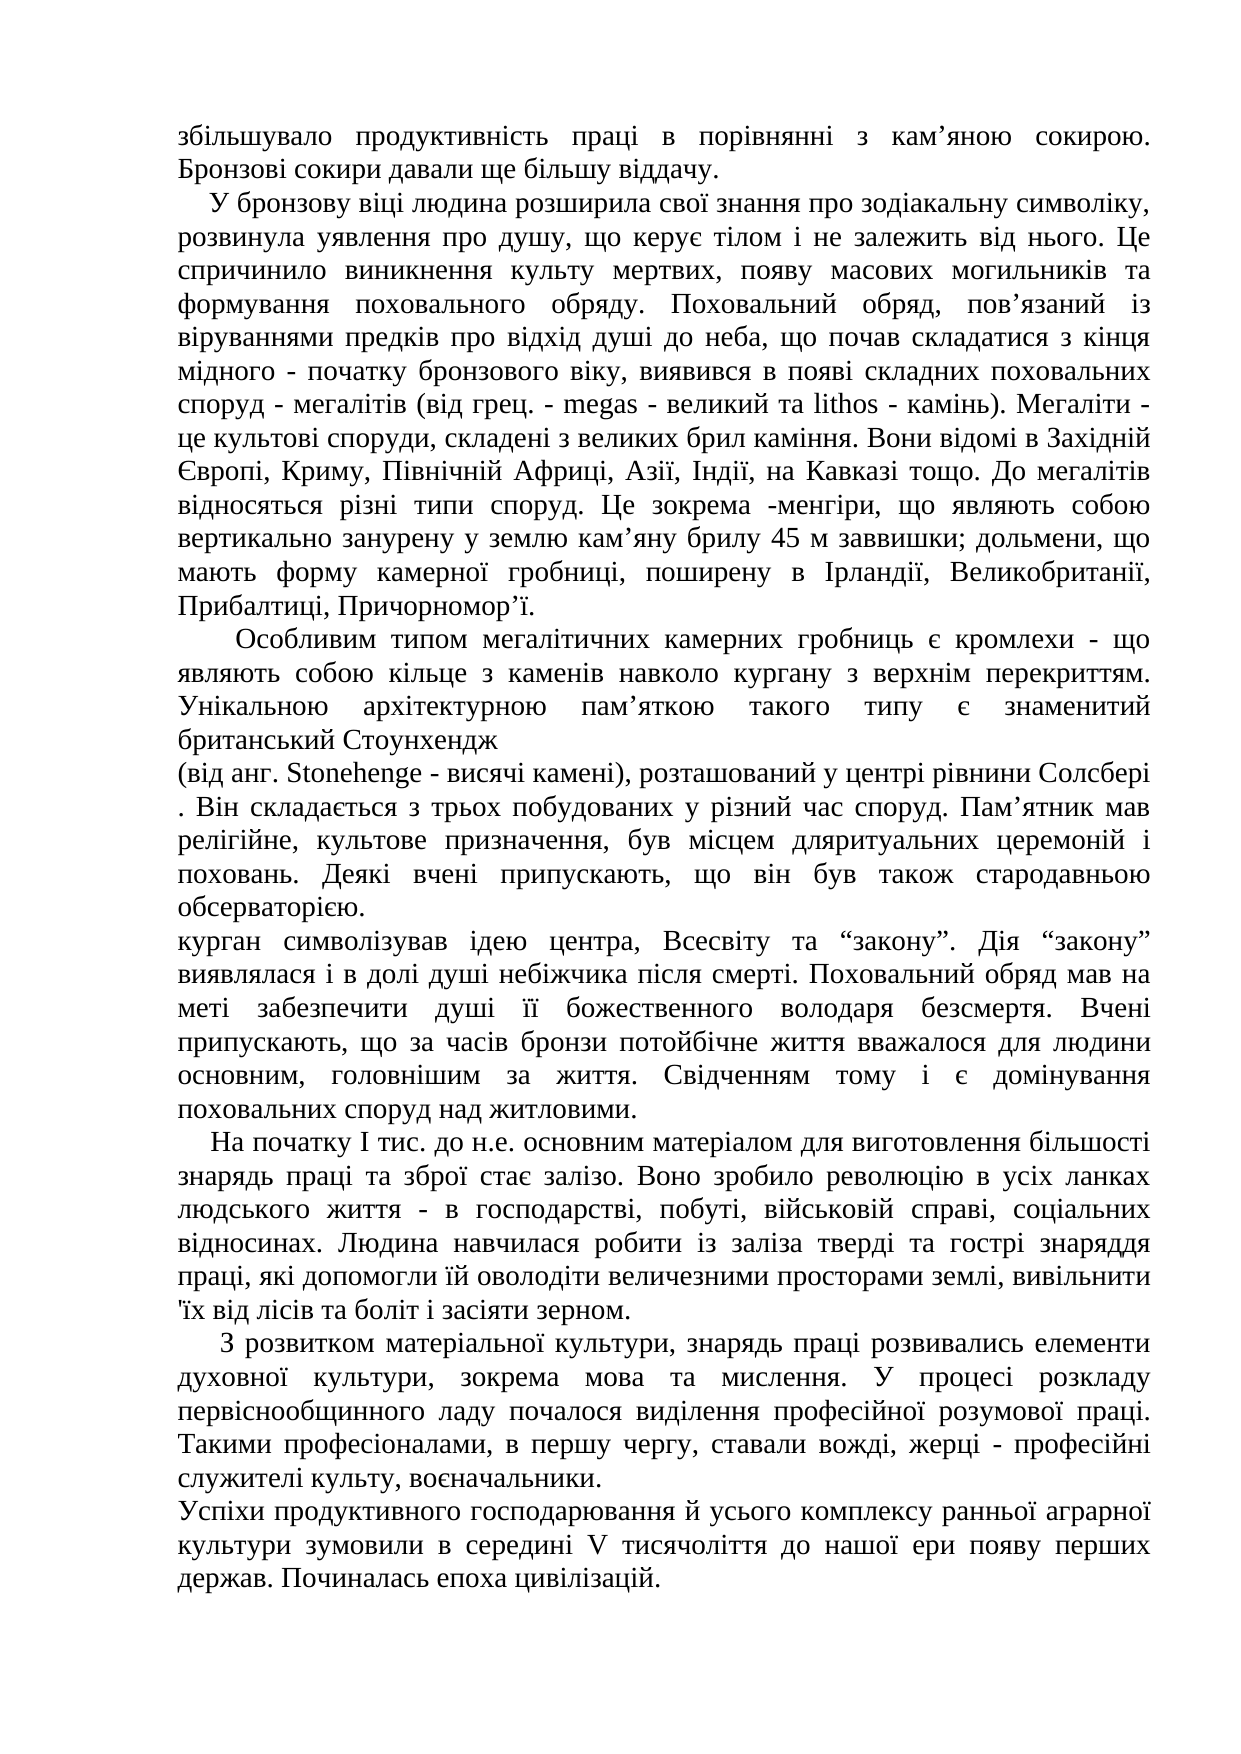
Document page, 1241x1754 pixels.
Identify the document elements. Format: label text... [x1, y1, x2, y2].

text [177, 118, 1152, 185]
text Успіхи продуктивного господарювання й усього комплексу ранньої аграрної культури зумовили в середині V тисячоліття до нашої ери появу перших держав. Починалась епоха цивілізацій. [177, 1493, 1152, 1594]
text У бронзову віці людина розширила свої знання про зодіакальну символіку, розвинула уявлення про душу, що керує тілом і не залежить від нього. Це спричинило виникнення культу мертвих, появу масових могильників та формування поховального обряду. Поховальний обряд, пов’язаний із віруваннями предків про відхід душі до неба, що почав складатися з кінця мідного - початку бронзового віку, виявився в появі складних поховальних споруд - мегалітів (від грец. - megas - великий та lithos - камінь). Мегаліти - це культові споруди, складені з великих брил каміння. Вони відомі в Західній Європі, Криму, Північній Африці, Азії, Індії, на Кавказі тощо. До мегалітів відносяться різні типи споруд. Це зокрема -менгіри, що являють собою вертикально занурену у землю кам’яну брилу 45 м заввишки; дольмени, що мають форму камерної гробниці, поширену в Ірландії, Великобританії, Прибалтиці, Причорномор’ї. [177, 185, 1152, 621]
text Особливим типом мегалітичних камерних гробниць є кромлехи - що являють собою кільце з каменів навколо кургану з верхнім перекриттям. Унікальною архітектурною пам’яткою такого типу є знаменитий британський Стоунхендж [177, 621, 1152, 755]
text курган символізував ідею центра, Всесвіту та “закону”. Дія “закону” виявлялася і в долі душі небіжчика після смерті. Поховальний обряд мав на меті забезпечити душі її божественного володаря безсмертя. Вчені припускають, що за часів бронзи потойбічне життя вважалося для людини основним, головнішим за життя. Свідченням тому і є домінування поховальних споруд над житловими. [177, 923, 1152, 1124]
text (від анг. Stonehenge - висячі камені), розташований у центрі рівнини Солсбері . Він складається з трьох побудованих у різний час споруд. Пам’ятник мав релігійне, культове призначення, був місцем дляритуальних церемоній і поховань. Деякі вчені припускають, що він був також стародавньою обсерваторією. [177, 755, 1152, 923]
text З розвитком матеріальної культури, знарядь праці розвивались елементи духовної культури, зокрема мова та мислення. У процесі розкладу первіснообщинного ладу почалося виділення професійної розумової праці. Такими професіоналами, в першу чергу, ставали вожді, жерці - професійні служителі культу, воєначальники. [177, 1326, 1152, 1493]
text На початку І тис. до н.е. основним матеріалом для виготовлення більшості знарядь праці та зброї стає залізо. Воно зробило революцію в усіх ланках людського життя - в господарстві, побуті, військовій справі, соціальних відносинах. Людина навчилася робити із заліза тверді та гострі знаряддя праці, які допомогли їй оволодіти величезними просторами землі, вивільнити 'їх від лісів та боліт і засіяти зерном. [177, 1124, 1152, 1326]
